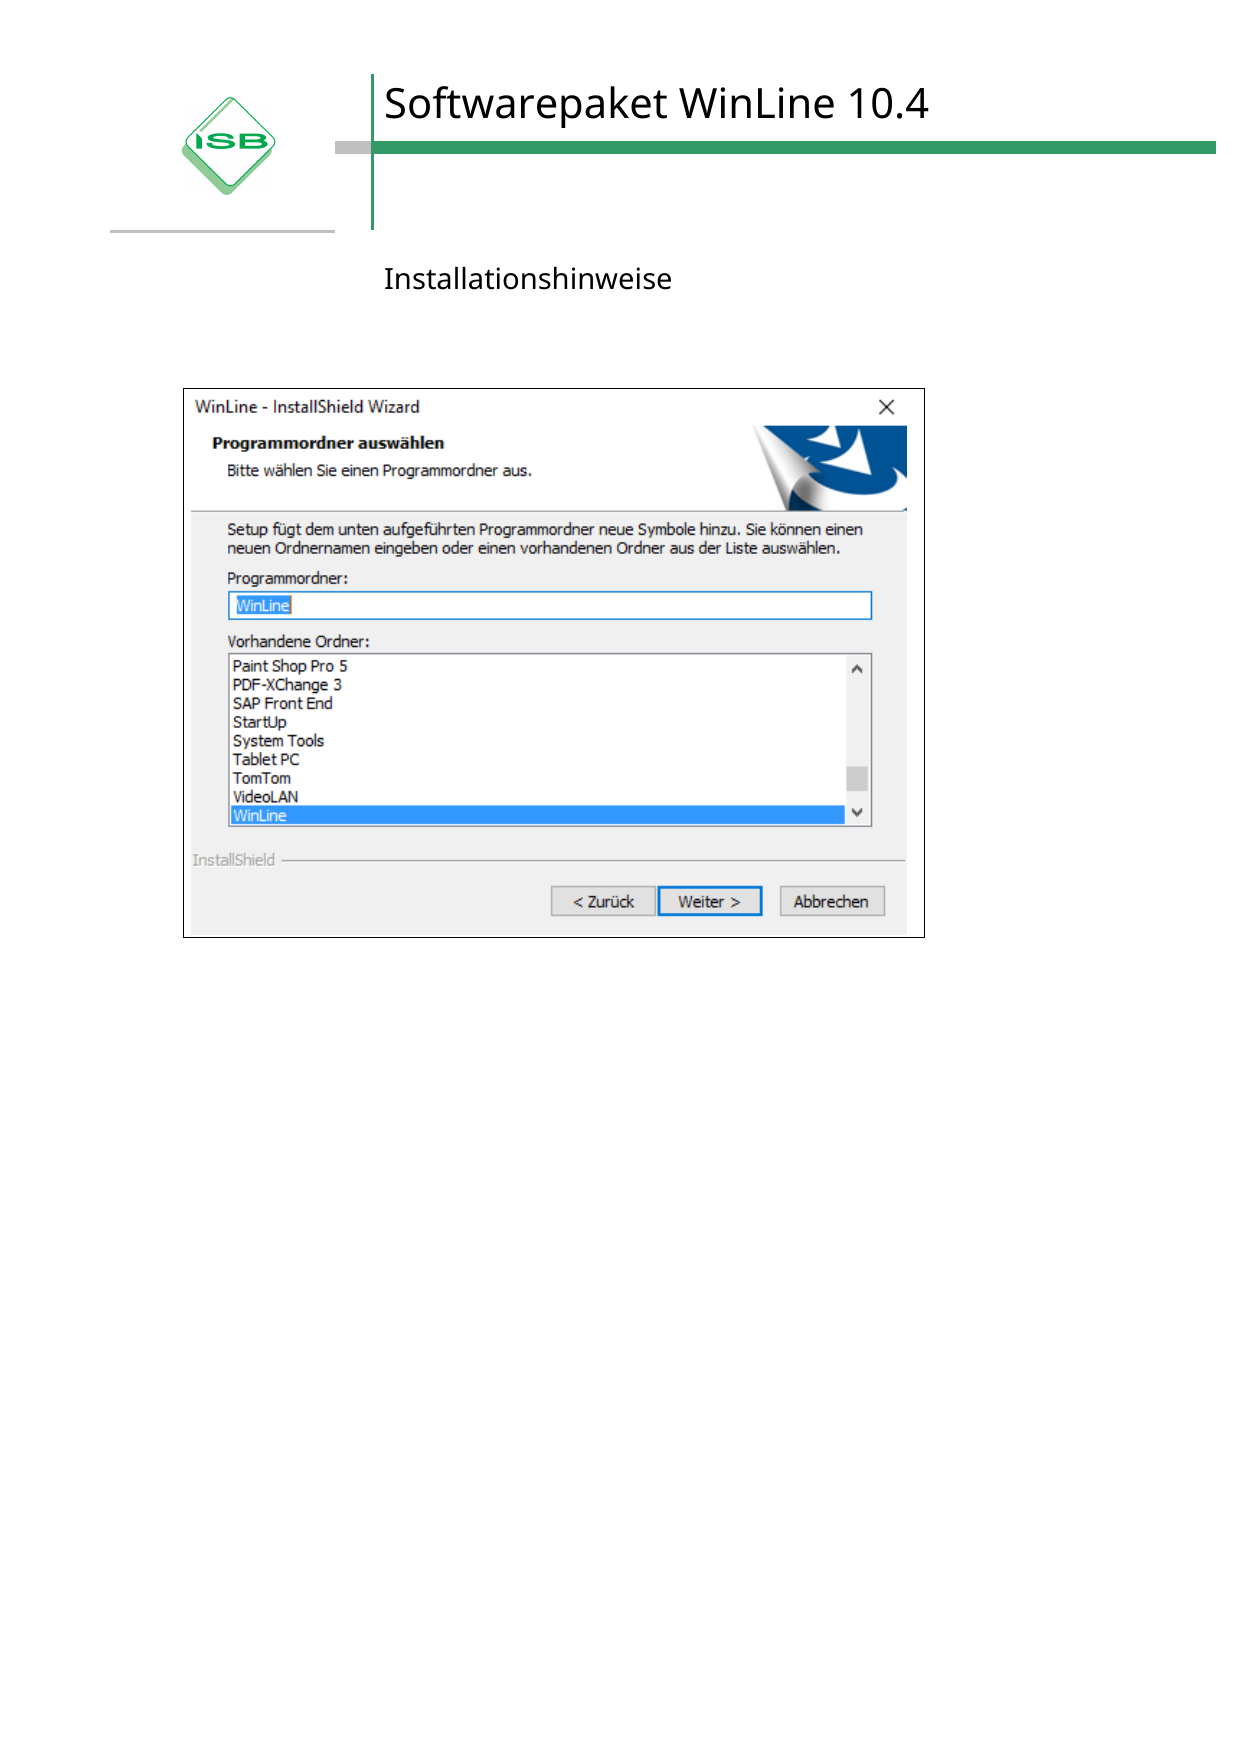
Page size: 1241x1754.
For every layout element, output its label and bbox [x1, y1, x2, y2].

picture [181, 97, 276, 195]
picture [191, 390, 907, 935]
